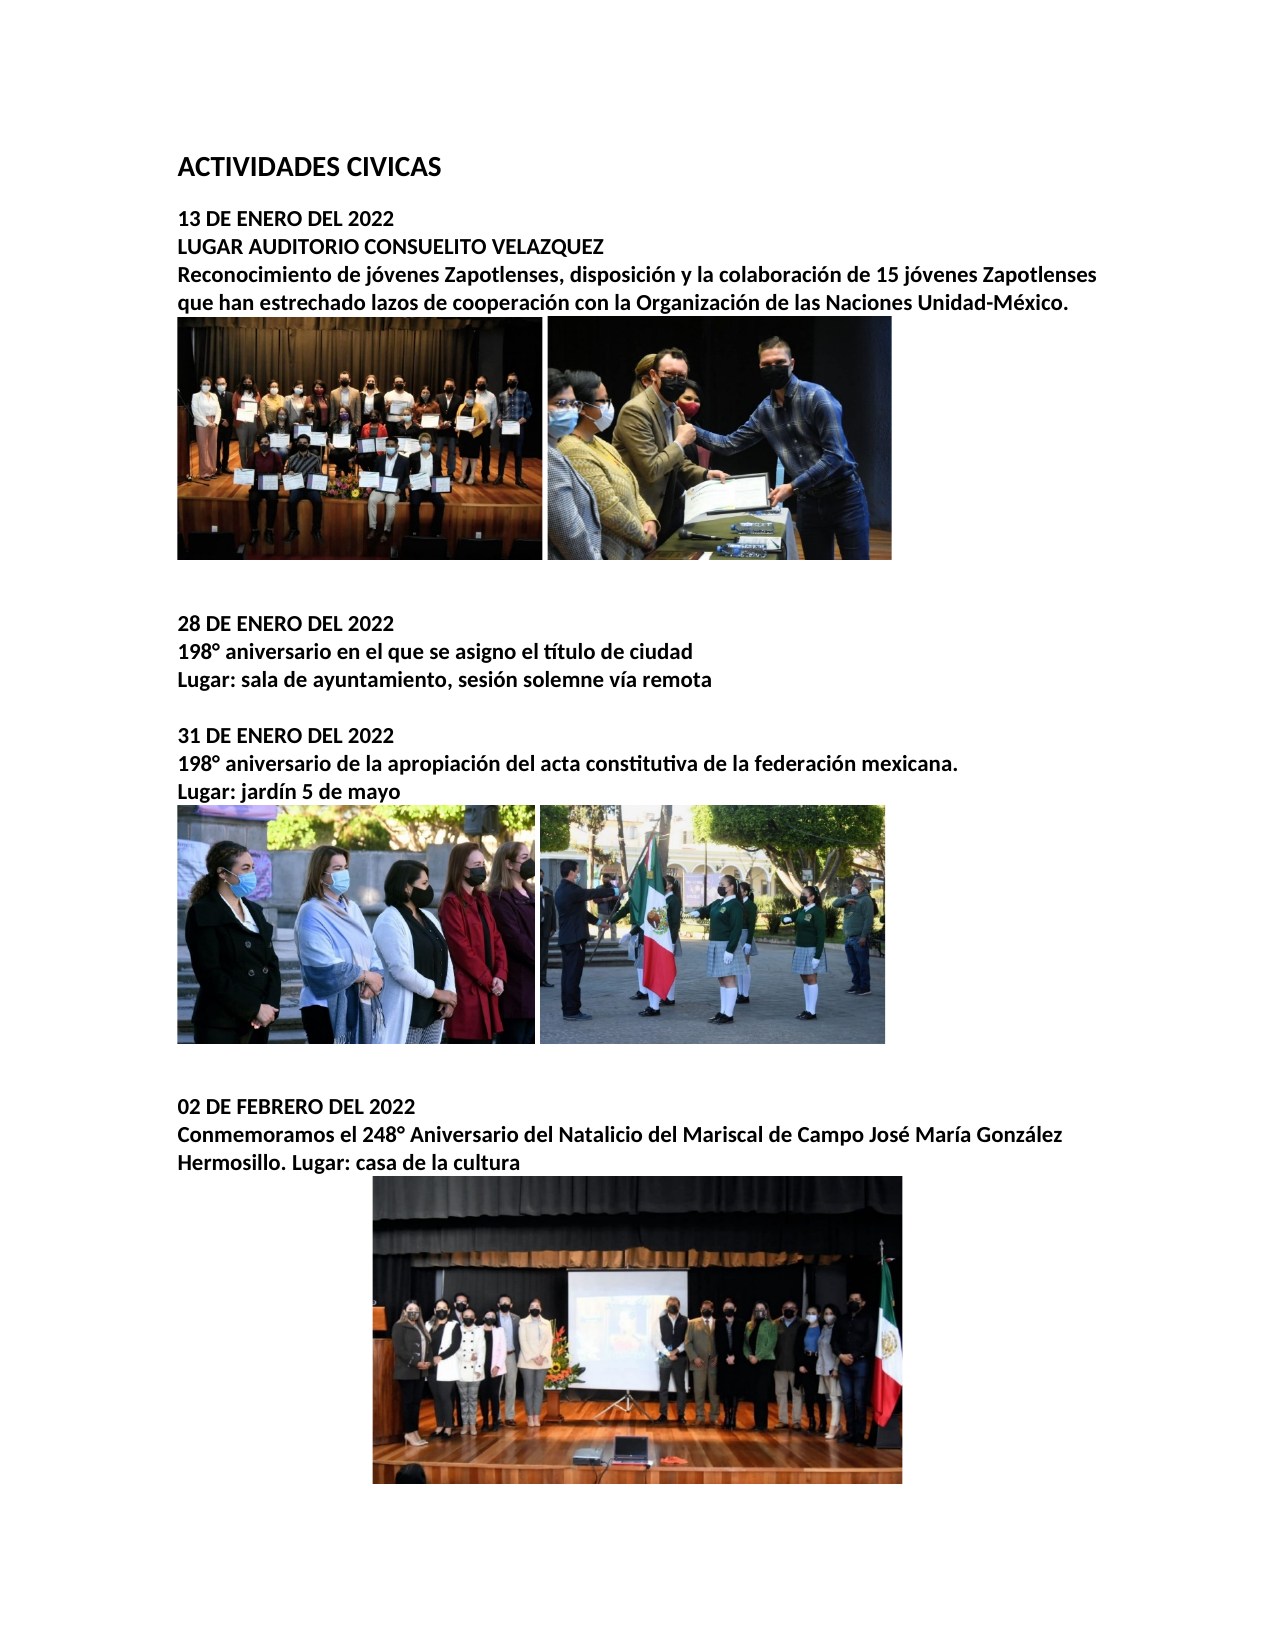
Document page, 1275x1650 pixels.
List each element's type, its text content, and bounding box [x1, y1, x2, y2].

text Reconocimiento de jóvenes Zapotlenses, disposición y la colaboración de 15 jóvenes Zapotlenses que han estrechado lazos de cooperación con la Organización de las Naciones Unidad-México. [177, 260, 1098, 316]
text 198° aniversario de la apropiación del acta constitutiva de la federación mexicana. [177, 749, 1098, 777]
text LUGAR AUDITORIO CONSUELITO VELAZQUEZ [177, 232, 1098, 260]
picture [540, 805, 886, 1044]
text 13 DE ENERO DEL 2022 [177, 204, 1098, 232]
text 198° aniversario en el que se asigno el título de ciudad [177, 637, 1098, 665]
picture [372, 1176, 903, 1484]
text Conmemoramos el 248° Aniversario del Natalicio del Mariscal de Campo José María González Hermosillo. Lugar: casa de la cultura [177, 1120, 1098, 1176]
text 28 DE ENERO DEL 2022 [177, 609, 1098, 637]
picture [547, 316, 892, 560]
text 31 DE ENERO DEL 2022 [177, 721, 1098, 749]
text 02 DE FEBRERO DEL 2022 [177, 1092, 1098, 1120]
text ACTIVIDADES CIVICAS [177, 148, 1098, 183]
text Lugar: sala de ayuntamiento, sesión solemne vía remota [177, 665, 1098, 693]
text Lugar: jardín 5 de mayo [177, 777, 1098, 805]
picture [177, 317, 543, 560]
picture [177, 805, 535, 1044]
